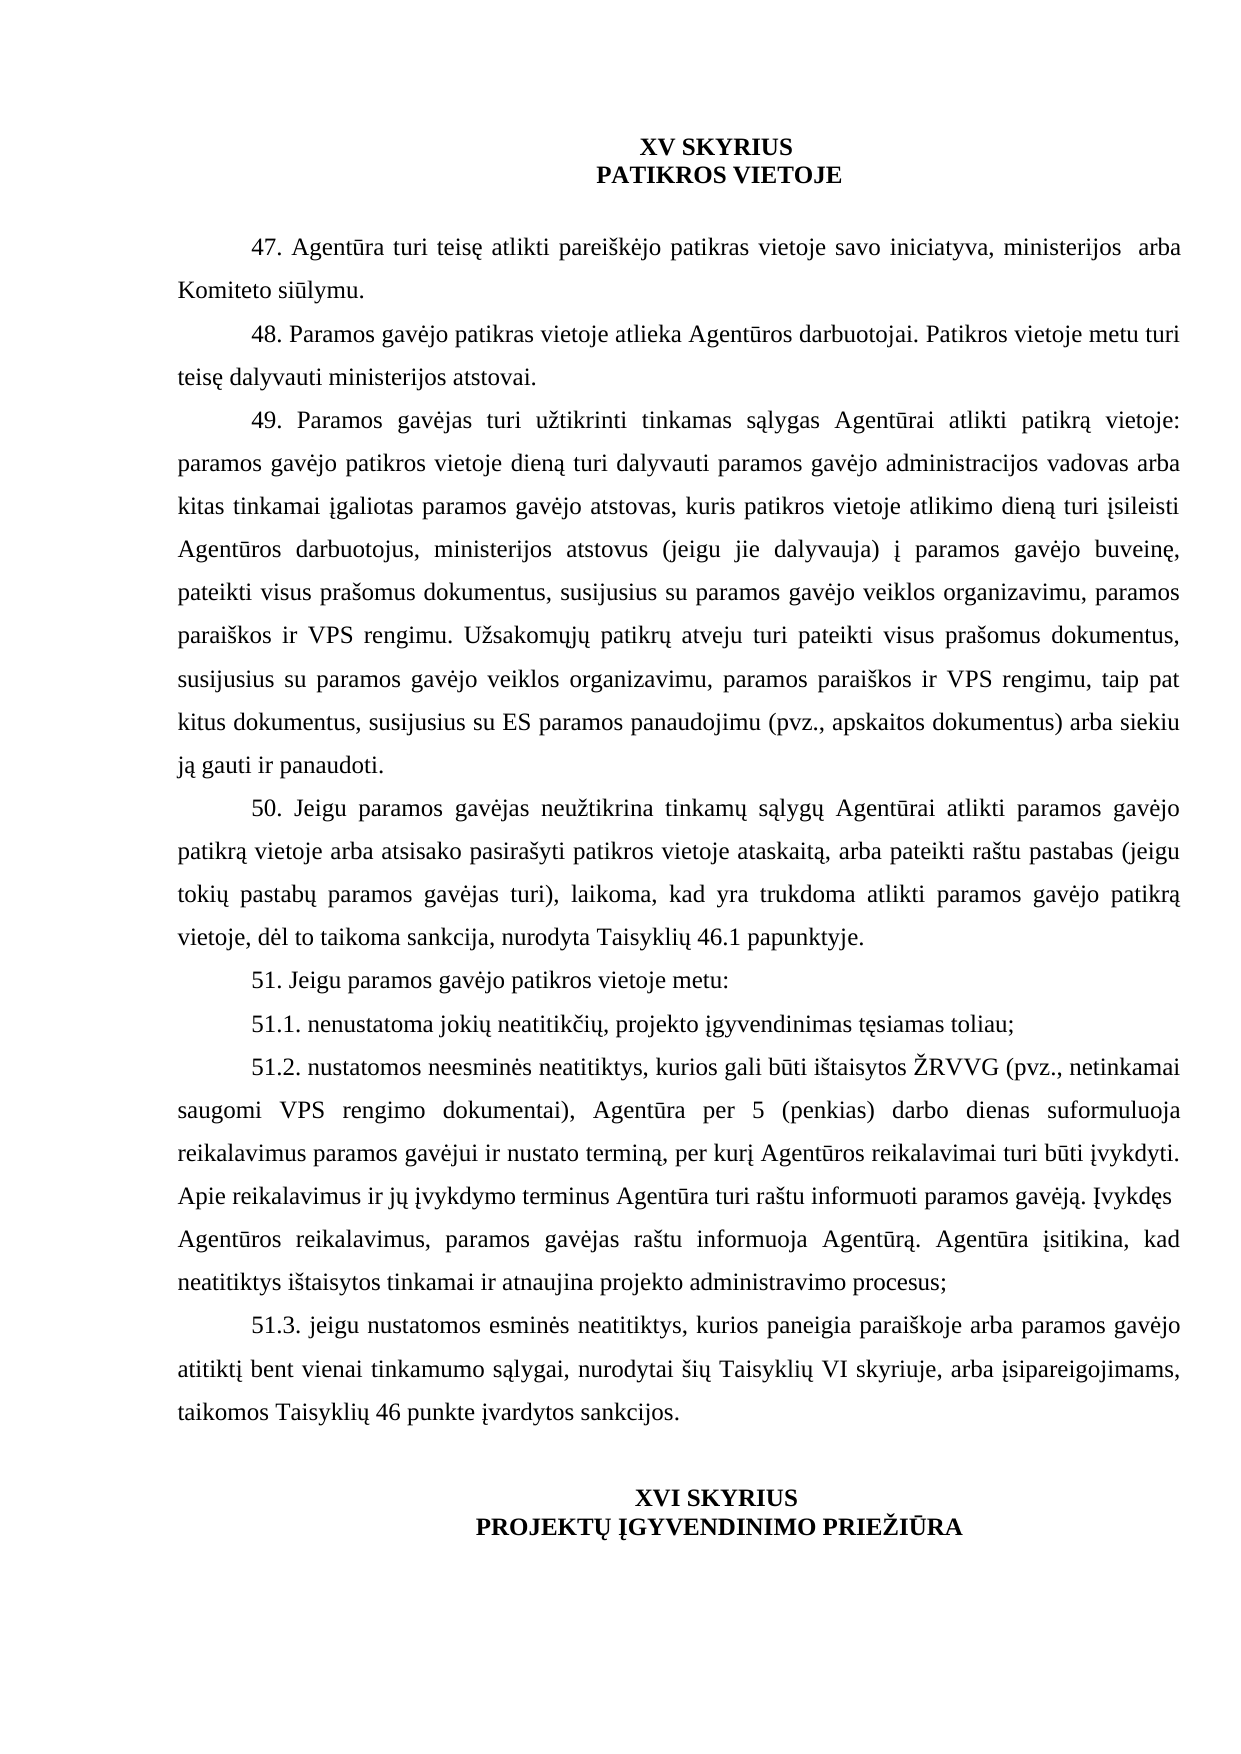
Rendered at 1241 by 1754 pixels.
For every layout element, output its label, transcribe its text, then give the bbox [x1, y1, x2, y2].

text 50. Jeigu paramos gavėjas neužtikrina tinkamų sąlygų Agentūrai atlikti paramos gavėjo patikrą vietoje arba atsisako pasirašyti patikros vietoje ataskaitą, arba pateikti raštu pastabas (jeigu tokių pastabų paramos gavėjas turi), laikoma, kad yra trukdoma atlikti paramos gavėjo patikrą vietoje, dėl to taikoma sankcija, nurodyta Taisyklių 46.1 papunktyje. [177, 793, 1181, 951]
text PROJEKTŲ ĮGYVENDINIMO PRIEŽIŪRA [177, 1512, 1181, 1541]
text 48. Paramos gavėjo patikras vietoje atlieka Agentūros darbuotojai. Patikros vietoje metu turi teisę dalyvauti ministerijos atstovai. [177, 319, 1181, 391]
text 49. Paramos gavėjas turi užtikrinti tinkamas sąlygas Agentūrai atlikti patikrą vietoje: paramos gavėjo patikros vietoje dieną turi dalyvauti paramos gavėjo administracijos vadovas arba kitas tinkamai įgaliotas paramos gavėjo atstovas, kuris patikros vietoje atlikimo dieną turi įsileisti Agentūros darbuotojus, ministerijos atstovus (jeigu jie dalyvauja) į paramos gavėjo buveinę, pateikti visus prašomus dokumentus, susijusius su paramos gavėjo veiklos organizavimu, paramos paraiškos ir VPS rengimu. Užsakomųjų patikrų atveju turi pateikti visus prašomus dokumentus, susijusius su paramos gavėjo veiklos organizavimu, paramos paraiškos ir VPS rengimu, taip pat kitus dokumentus, susijusius su ES paramos panaudojimu (pvz., apskaitos dokumentus) arba siekiu ją gauti ir panaudoti. [177, 405, 1181, 779]
text 47. Agentūra turi teisę atlikti pareiškėjo patikras vietoje savo iniciatyva, ministerijos arba Komiteto siūlymu. [177, 232, 1181, 304]
text 51. Jeigu paramos gavėjo patikros vietoje metu: [177, 966, 1181, 994]
text 51.3. jeigu nustatomos esminės neatitiktys, kurios paneigia paraiškoje arba paramos gavėjo atitiktį bent vienai tinkamumo sąlygai, nurodytai šių Taisyklių VI skyriuje, arba įsipareigojimams, taikomos Taisyklių 46 punkte įvardytos sankcijos. [177, 1311, 1181, 1426]
text PATIKROS VIETOJE [177, 161, 1181, 189]
text 51.2. nustatomos neesminės neatitiktys, kurios gali būti ištaisytos ŽRVVG (pvz., netinkamai saugomi VPS rengimo dokumentai), Agentūra per 5 (penkias) darbo dienas suformuluoja reikalavimus paramos gavėjui ir nustato terminą, per kurį Agentūros reikalavimai turi būti įvykdyti. Apie reikalavimus ir jų įvykdymo terminus Agentūra turi raštu informuoti paramos gavėją. Įvykdęs Agentūros reikalavimus, paramos gavėjas raštu informuoja Agentūrą. Agentūra įsitikina, kad neatitiktys ištaisytos tinkamai ir atnaujina projekto administravimo procesus; [177, 1052, 1181, 1296]
text XV SKYRIUS [177, 132, 1181, 161]
text 51.1. nenustatoma jokių neatitikčių, projekto įgyvendinimas tęsiamas toliau; [177, 1009, 1181, 1037]
text XVI SKYRIUS [177, 1483, 1181, 1512]
